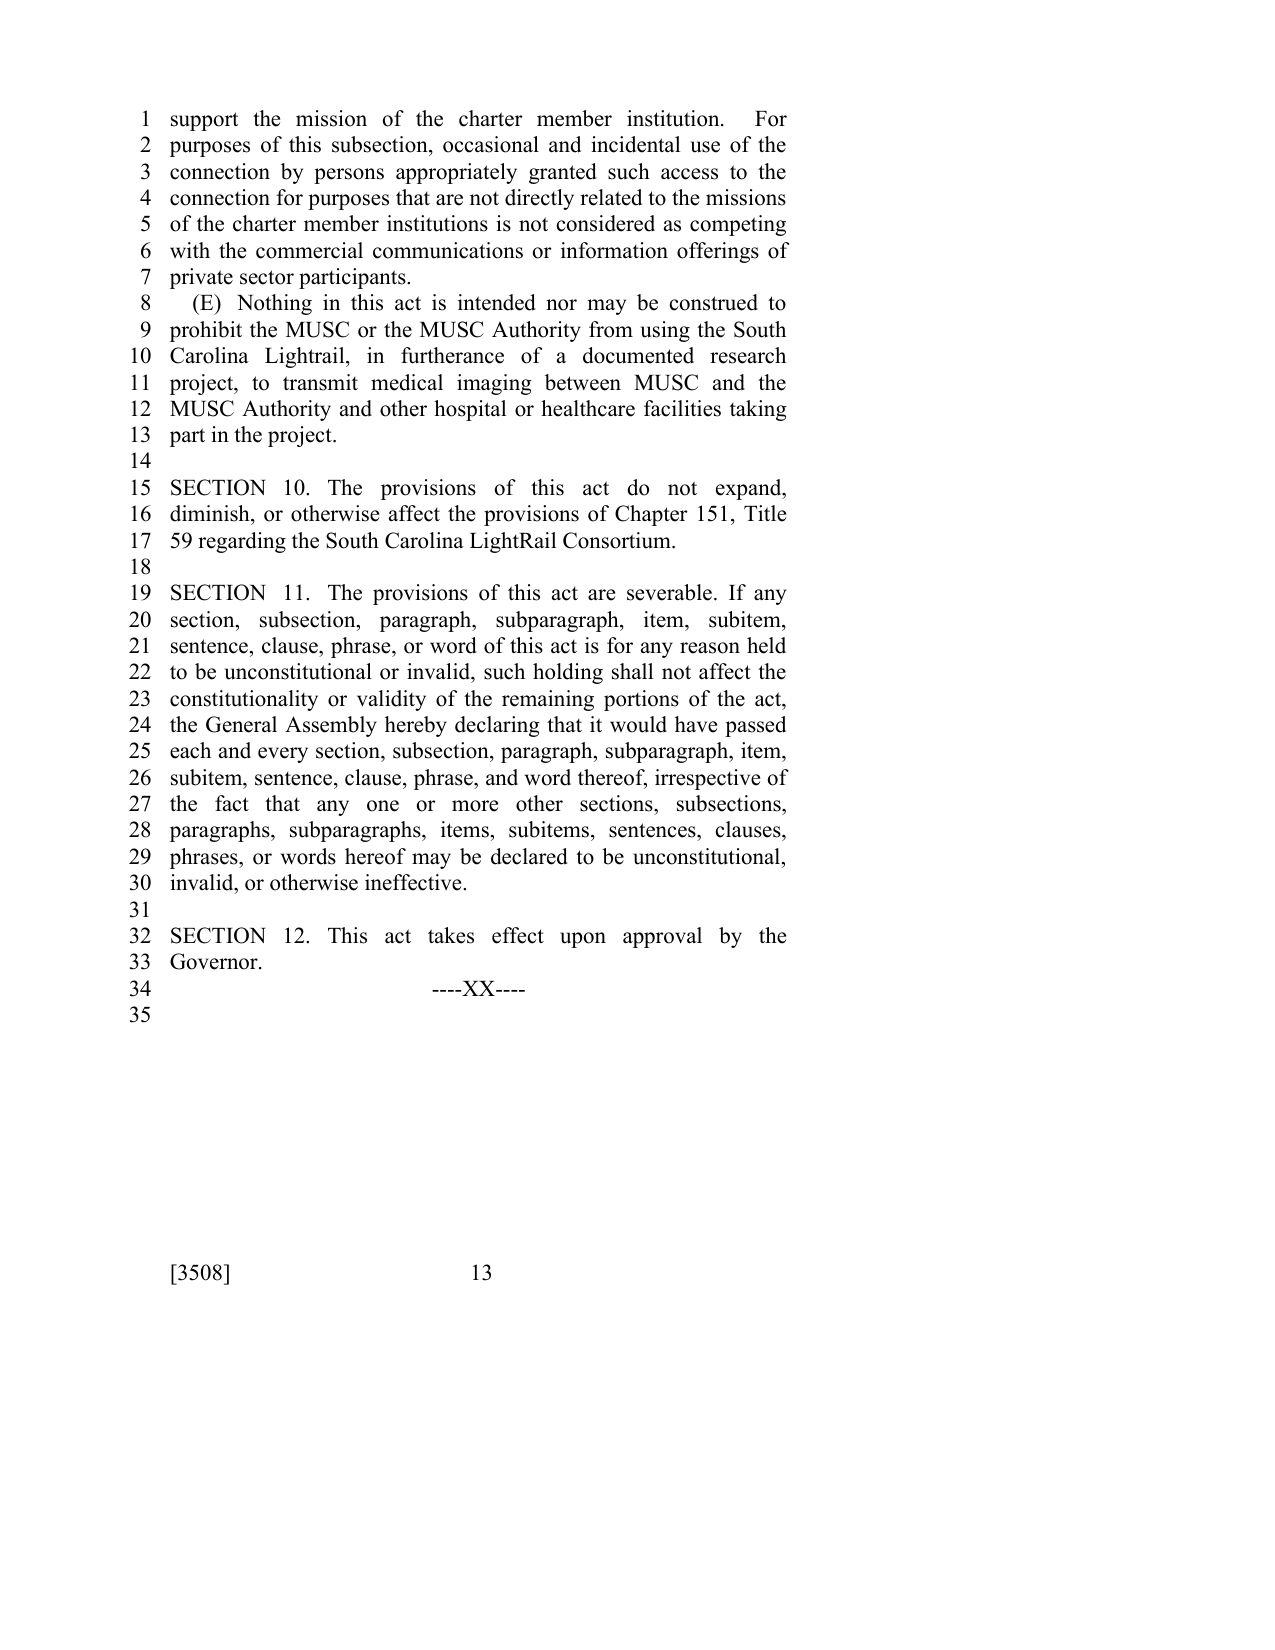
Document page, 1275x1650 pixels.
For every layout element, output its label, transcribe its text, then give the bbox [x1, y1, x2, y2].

text SECTION 12. This act takes effect upon approval by the Governor. [169, 922, 787, 975]
text (E) Nothing in this act is intended nor may be construed to prohibit the MUSC or the MUSC Authority from using the South Carolina Lightrail, in furtherance of a documented research project, to transmit medical imaging between MUSC and the MUSC Authority and other hospital or healthcare facilities taking part in the project. [169, 289, 787, 448]
text SECTION 10. The provisions of this act do not expand, diminish, or otherwise affect the provisions of Chapter 151, Title 59 regarding the South Carolina LightRail Consortium. [169, 474, 787, 553]
text ----XX---- [169, 975, 787, 1001]
text SECTION 11. The provisions of this act are severable. If any section, subsection, paragraph, subparagraph, item, subitem, sentence, clause, phrase, or word of this act is for any reason held to be unconstitutional or invalid, such holding shall not affect the constitutionality or validity of the remaining portions of the act, the General Assembly hereby declaring that it would have passed each and every section, subsection, paragraph, subparagraph, item, subitem, sentence, clause, phrase, and word thereof, irrespective of the fact that any one or more other sections, subsections, paragraphs, subparagraphs, items, subitems, sentences, clauses, phrases, or words hereof may be declared to be unconstitutional, invalid, or otherwise ineffective. [169, 579, 787, 896]
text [169, 105, 787, 289]
